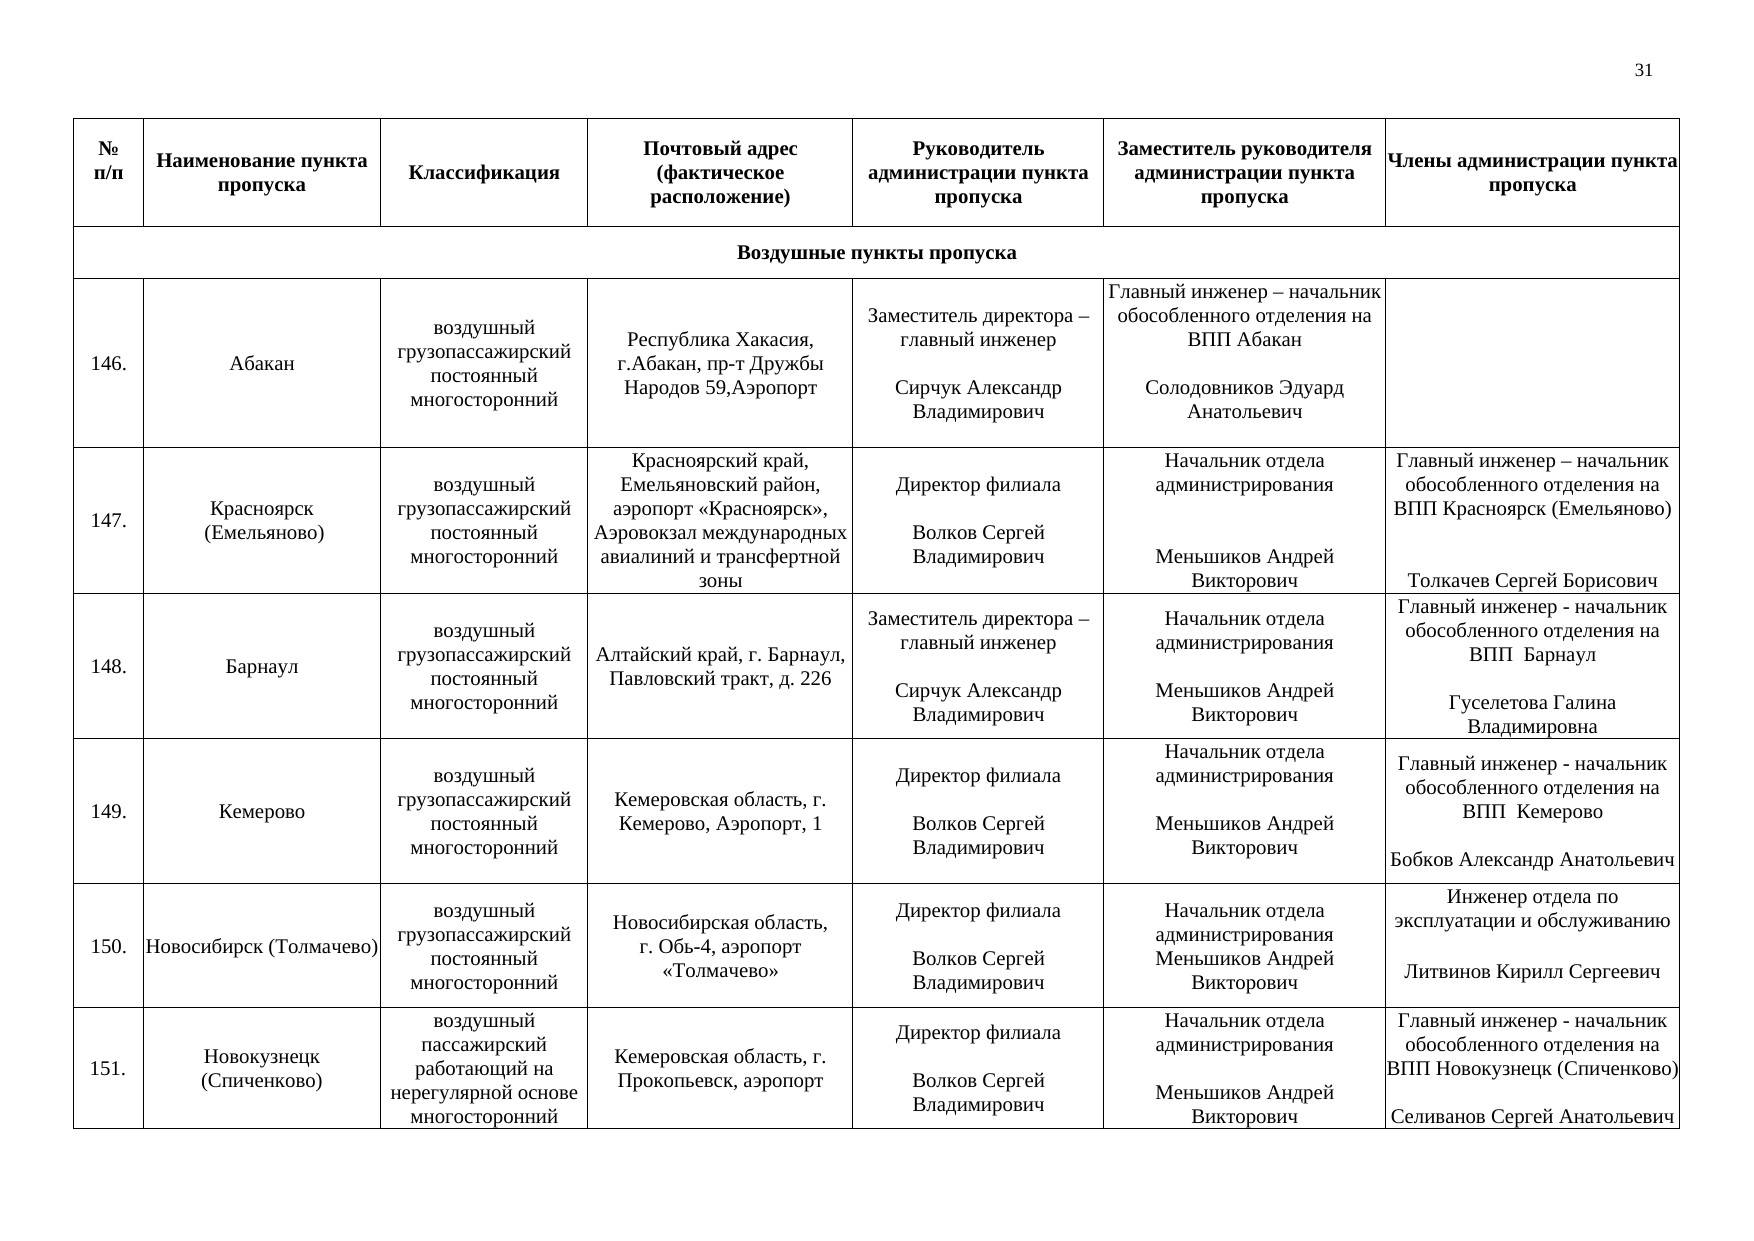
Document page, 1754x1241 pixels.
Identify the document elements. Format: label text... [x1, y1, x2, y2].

table_cell Директор филиала Волков Сергей Владимирович [853, 739, 1103, 883]
table_cell Красноярский край, Емельяновский район, аэропорт «Красноярск», Аэровокзал международных авиалиний и трансфертной зоны [588, 448, 852, 592]
table_cell воздушный грузопассажирский постоянный многосторонний [381, 739, 587, 883]
table_cell 148. [74, 594, 143, 738]
table_cell воздушный грузопассажирский постоянный многосторонний [381, 594, 587, 738]
table_cell Абакан [144, 279, 380, 447]
table_cell Кемеровская область, г. Прокопьевск, аэропорт [588, 1008, 852, 1128]
table_cell Главный инженер - начальник обособленного отделения на ВПП Новокузнецк (Спиченково) Селиванов Сергей Анатольевич [1386, 1008, 1679, 1128]
table_cell Начальник отдела администрирования Меньшиков Андрей Викторович [1104, 884, 1385, 1007]
table_cell Начальник отдела администрирования Меньшиков Андрей Викторович [1104, 594, 1385, 738]
table_cell Барнаул [144, 594, 380, 738]
table_cell Новокузнецк (Спиченково) [144, 1008, 380, 1128]
table_cell Главный инженер – начальник обособленного отделения на ВПП Абакан Солодовников Эдуард Анатольевич [1104, 279, 1385, 447]
table_cell 147. [74, 448, 143, 592]
table_cell Новосибирская область, г. Обь-4, аэропорт «Толмачево» [588, 884, 852, 1007]
table_cell Главный инженер - начальник обособленного отделения на ВПП Барнаул Гуселетова Галина Владимировна [1386, 594, 1679, 738]
table_cell Кемерово [144, 739, 380, 883]
table_cell воздушный грузопассажирский постоянный многосторонний [381, 448, 587, 592]
table_header Классификация [381, 119, 587, 226]
table_cell Начальник отдела администрирования Меньшиков Андрей Викторович [1104, 1008, 1385, 1128]
table_header Члены администрации пункта пропуска [1386, 119, 1679, 226]
table_cell Алтайский край, г. Барнаул, Павловский тракт, д. 226 [588, 594, 852, 738]
table_cell Главный инженер - начальник обособленного отделения на ВПП Кемерово Бобков Александр Анатольевич [1386, 739, 1679, 883]
table_cell Кемеровская область, г. Кемерово, Аэропорт, 1 [588, 739, 852, 883]
table_cell [1386, 279, 1679, 447]
table_header Почтовый адрес (фактическое расположение) [588, 119, 852, 226]
table_cell воздушный грузопассажирский постоянный многосторонний [381, 884, 587, 1007]
table_cell 146. [74, 279, 143, 447]
table_cell 149. [74, 739, 143, 883]
table_header № п/п [74, 119, 143, 226]
table_cell 151. [74, 1008, 143, 1128]
table_cell Заместитель директора – главный инженер Сирчук Александр Владимирович [853, 594, 1103, 738]
table_cell Инженер отдела по эксплуатации и обслуживанию Литвинов Кирилл Сергеевич [1386, 884, 1679, 1007]
table_cell Заместитель директора – главный инженер Сирчук Александр Владимирович [853, 279, 1103, 447]
table_header Заместитель руководителя администрации пункта пропуска [1104, 119, 1385, 226]
table_cell Начальник отдела администрирования Меньшиков Андрей Викторович [1104, 448, 1385, 592]
table_header Наименование пункта пропуска [144, 119, 380, 226]
table_cell Красноярск (Емельяново) [144, 448, 380, 592]
table_cell Главный инженер – начальник обособленного отделения на ВПП Красноярск (Емельяново) Толкачев Сергей Борисович [1386, 448, 1679, 592]
table_cell 150. [74, 884, 143, 1007]
table_header Руководитель администрации пункта пропуска [853, 119, 1103, 226]
table_cell Республика Хакасия, г.Абакан, пр-т Дружбы Народов 59,Аэропорт [588, 279, 852, 447]
table_cell воздушный грузопассажирский постоянный многосторонний [381, 279, 587, 447]
table_cell Воздушные пункты пропуска [74, 227, 1679, 278]
table_cell воздушный пассажирский работающий на нерегулярной основе многосторонний [381, 1008, 587, 1128]
table_cell Директор филиала Волков Сергей Владимирович [853, 884, 1103, 1007]
table_cell Начальник отдела администрирования Меньшиков Андрей Викторович [1104, 739, 1385, 883]
table_cell Новосибирск (Толмачево) [144, 884, 380, 1007]
table_cell Директор филиала Волков Сергей Владимирович [853, 1008, 1103, 1128]
table_cell Директор филиала Волков Сергей Владимирович [853, 448, 1103, 592]
